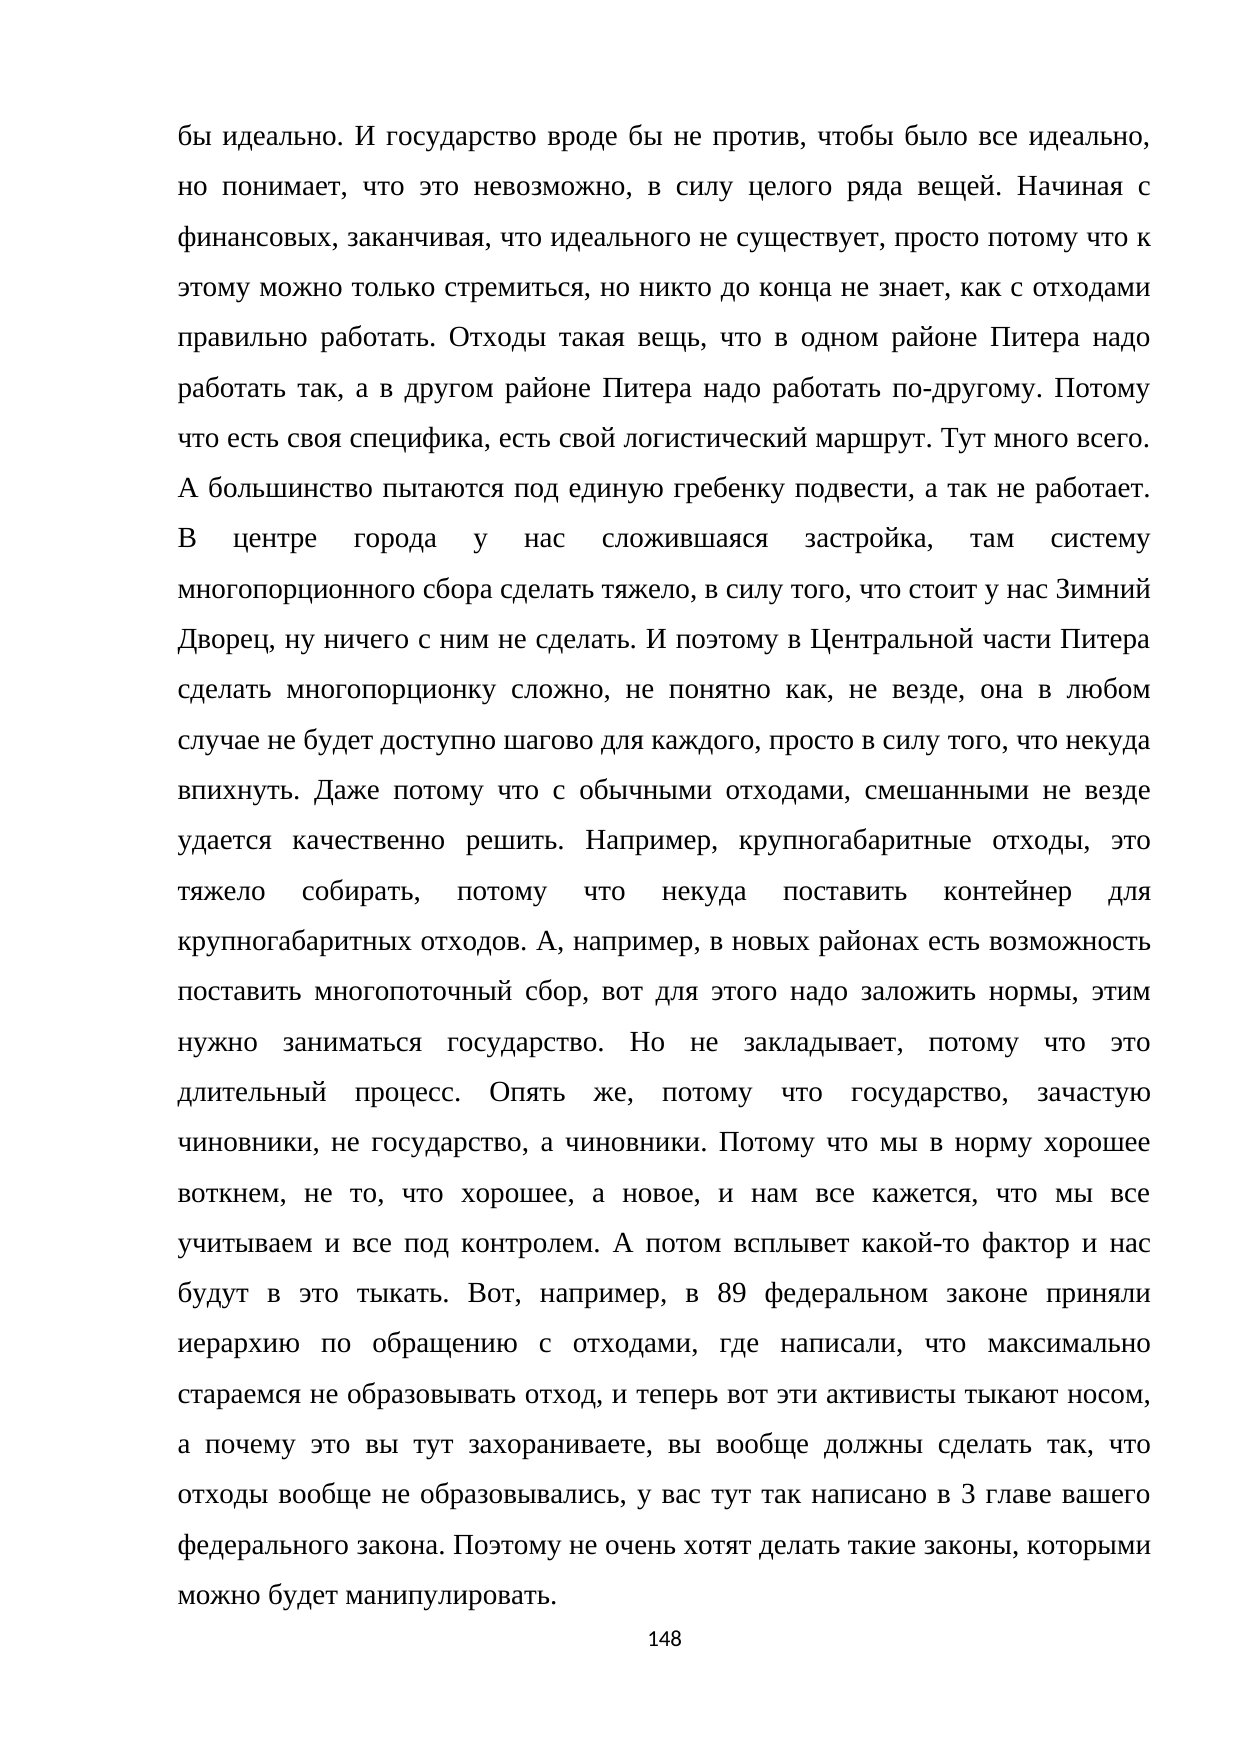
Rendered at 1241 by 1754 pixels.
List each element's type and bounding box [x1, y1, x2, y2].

list [177, 118, 1152, 1611]
